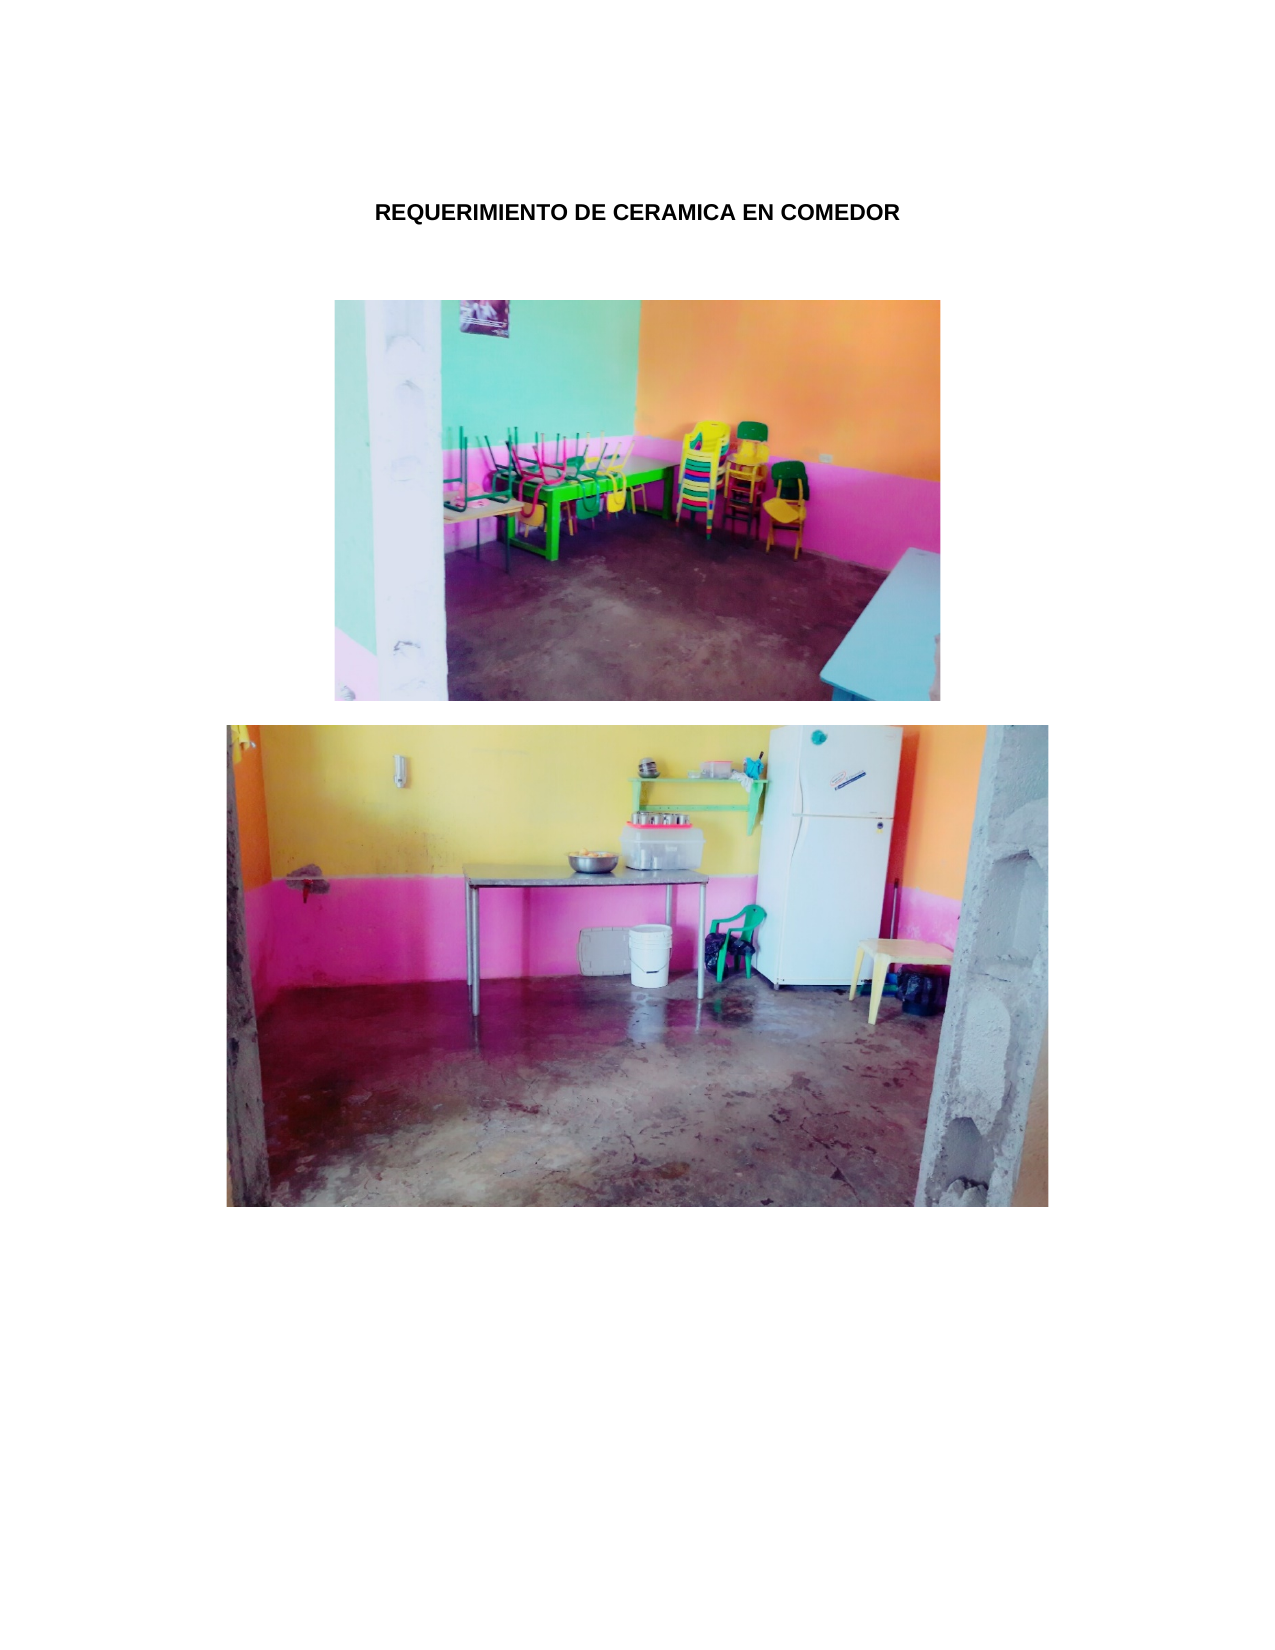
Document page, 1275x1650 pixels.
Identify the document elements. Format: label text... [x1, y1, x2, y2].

text REQUERIMIENTO DE CERAMICA EN COMEDOR [177, 199, 1098, 225]
picture [226, 725, 1049, 1207]
picture [334, 300, 941, 701]
